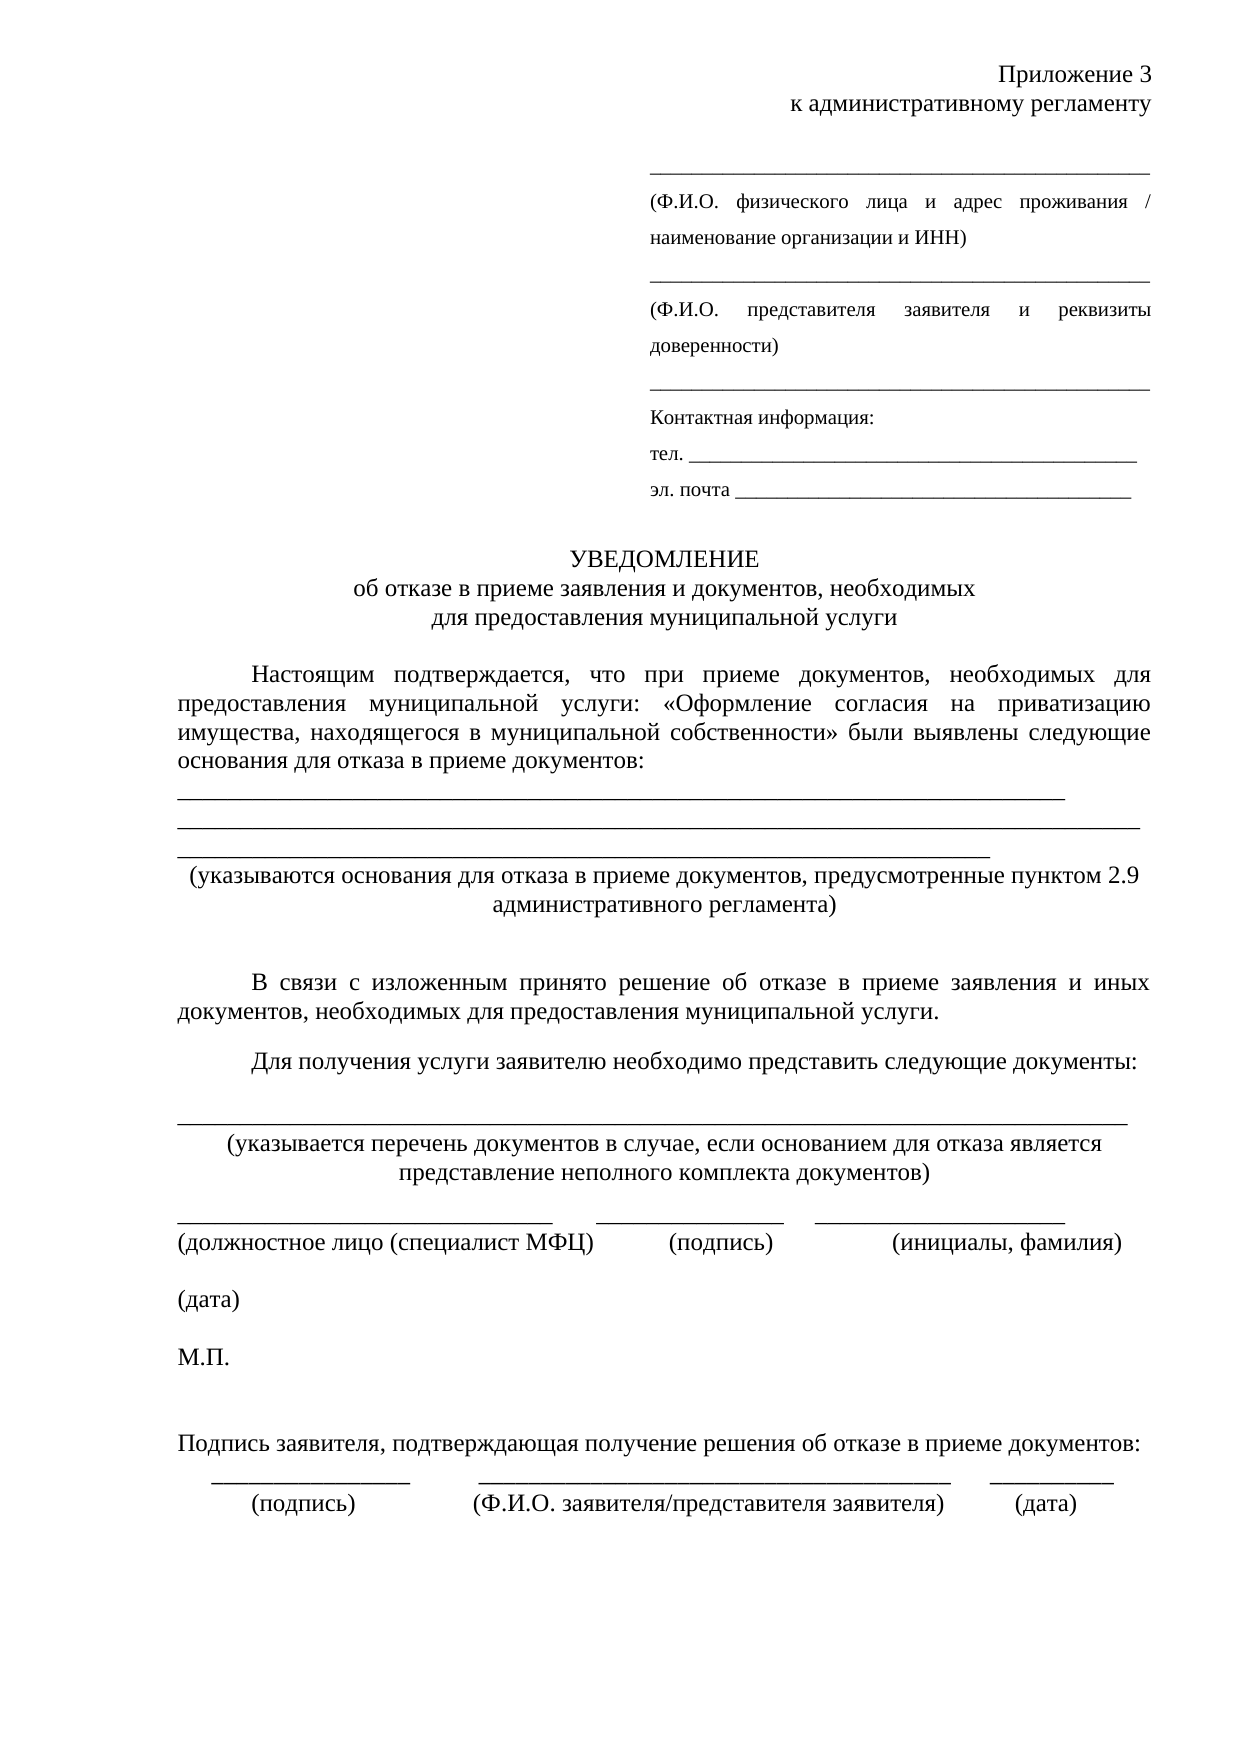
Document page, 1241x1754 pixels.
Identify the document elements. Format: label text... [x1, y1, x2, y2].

text В связи с изложенным принято решение об отказе в приеме заявления и иных документов, необходимых для предоставления муниципальной услуги. [177, 967, 1152, 1025]
text (Ф.И.О. физического лица и адрес проживания / наименование организации и ИНН) [650, 189, 1152, 249]
text (Ф.И.О. представителя заявителя и реквизиты доверенности) [650, 297, 1152, 357]
text ________________________________________________ [650, 261, 1152, 285]
text Подпись заявителя, подтверждающая получение решения об отказе в приеме документов: [177, 1428, 1152, 1457]
text Для получения услуги заявителю необходимо представить следующие документы: [177, 1046, 1152, 1074]
text ____________________________________________________________________________ [177, 1099, 1152, 1128]
text тел. ___________________________________________ [650, 441, 1152, 465]
text (указываются основания для отказа в приеме документов, предусмотренные пунктом 2.9 административного регламента) [177, 860, 1152, 918]
text Настоящим подтверждается, что при приеме документов, необходимых для предоставления муниципальной услуги: «Оформление согласия на приватизацию имущества, находящегося в муниципальной собственности» были выявлены следующие основания для отказа в приеме документов: [177, 659, 1152, 774]
text _______________________________________________________________________ [177, 774, 1152, 803]
text (должностное лицо (специалист МФЦ) (подпись) (инициалы, фамилия) [177, 1227, 1152, 1256]
text ______________________________________________________________________________________________________________________________________________ [177, 803, 1152, 860]
text к административному регламенту [177, 88, 1152, 117]
text (подпись) (Ф.И.О. заявителя/представителя заявителя) (дата) [177, 1488, 1152, 1516]
text эл. почта ______________________________________ [650, 477, 1152, 501]
text ________________________________________________ [650, 153, 1152, 177]
text ______________________________ _______________ ____________________ [177, 1198, 1152, 1227]
text Приложение 3 [177, 59, 1152, 88]
text представление неполного комплекта документов) [177, 1157, 1152, 1186]
text ________________ ______________________________________ __________ [177, 1457, 1152, 1488]
text (указывается перечень документов в случае, если основанием для отказа является [177, 1128, 1152, 1157]
text Контактная информация: [650, 405, 1152, 429]
text (дата) [177, 1284, 1152, 1313]
text М.П. [177, 1342, 1152, 1371]
text УВЕДОМЛЕНИЕ [177, 544, 1152, 573]
text об отказе в приеме заявления и документов, необходимых для предоставления муниципальной услуги [177, 573, 1152, 630]
text ________________________________________________ [650, 369, 1152, 393]
